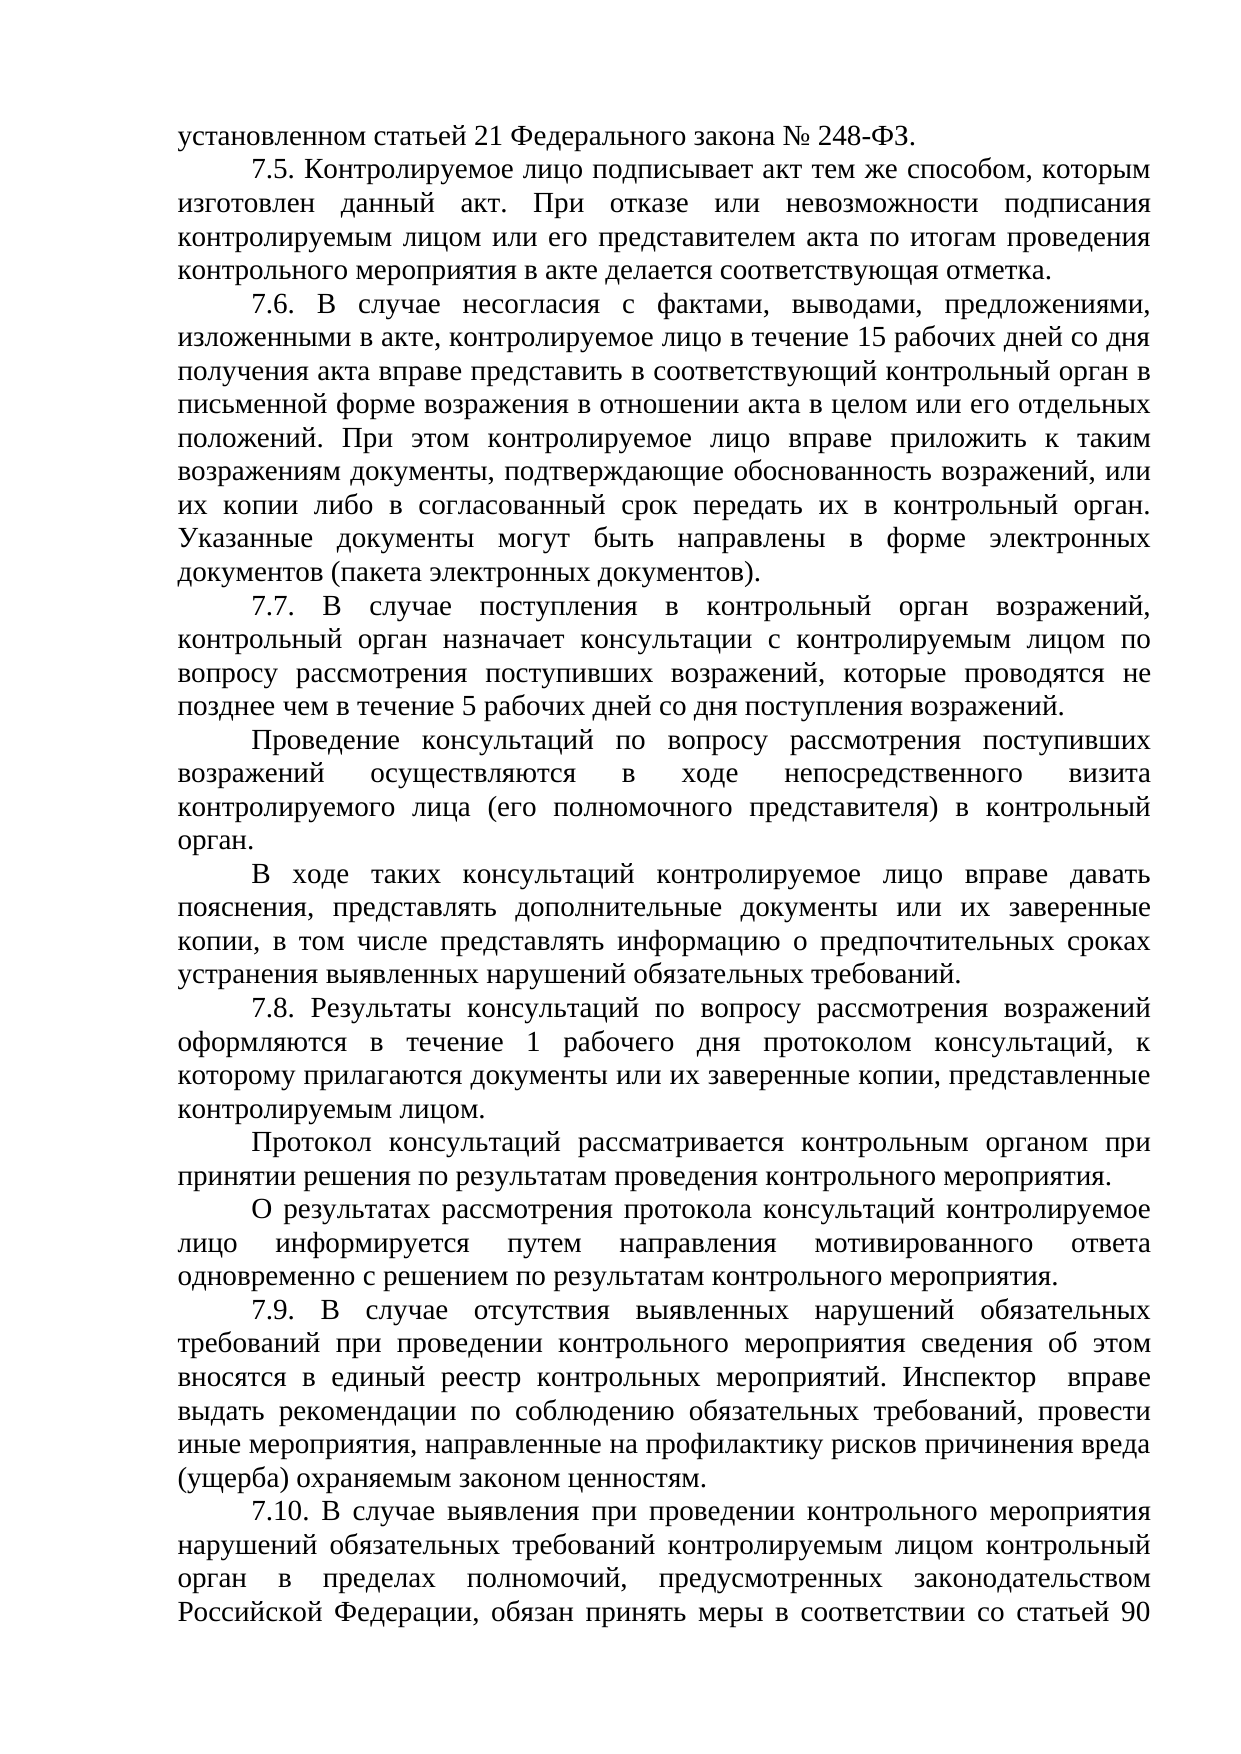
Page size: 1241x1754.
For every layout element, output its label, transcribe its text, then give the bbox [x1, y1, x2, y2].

text 7.9. В случае отсутствия выявленных нарушений обязательных требований при проведении контрольного мероприятия сведения об этом вносятся в единый реестр контрольных мероприятий. Инспектор вправе выдать рекомендации по соблюдению обязательных требований, провести иные мероприятия, направленные на профилактику рисков причинения вреда (ущерба) охраняемым законом ценностям. [177, 1292, 1152, 1493]
text 7.7. В случае поступления в контрольный орган возражений, контрольный орган назначает консультации с контролируемым лицом по вопросу рассмотрения поступивших возражений, которые проводятся не позднее чем в течение 5 рабочих дней со дня поступления возражений. [177, 588, 1152, 722]
text О результатах рассмотрения протокола консультаций контролируемое лицо информируется путем направления мотивированного ответа одновременно с решением по результатам контрольного мероприятия. [177, 1191, 1152, 1292]
text 7.8. Результаты консультаций по вопросу рассмотрения возражений оформляются в течение 1 рабочего дня протоколом консультаций, к которому прилагаются документы или их заверенные копии, представленные контролируемым лицом. [177, 990, 1152, 1124]
text 7.5. Контролируемое лицо подписывает акт тем же способом, которым изготовлен данный акт. При отказе или невозможности подписания контролируемым лицом или его представителем акта по итогам проведения контрольного мероприятия в акте делается соответствующая отметка. [177, 152, 1152, 286]
text Проведение консультаций по вопросу рассмотрения поступивших возражений осуществляются в ходе непосредственного визита контролируемого лица (его полномочного представителя) в контрольный орган. [177, 722, 1152, 856]
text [177, 118, 1152, 152]
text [177, 1493, 1152, 1627]
text В ходе таких консультаций контролируемое лицо вправе давать пояснения, представлять дополнительные документы или их заверенные копии, в том числе представлять информацию о предпочтительных сроках устранения выявленных нарушений обязательных требований. [177, 856, 1152, 990]
text 7.6. В случае несогласия с фактами, выводами, предложениями, изложенными в акте, контролируемое лицо в течение 15 рабочих дней со дня получения акта вправе представить в соответствующий контрольный орган в письменной форме возражения в отношении акта в целом или его отдельных положений. При этом контролируемое лицо вправе приложить к таким возражениям документы, подтверждающие обоснованность возражений, или их копии либо в согласованный срок передать их в контрольный орган. Указанные документы могут быть направлены в форме электронных документов (пакета электронных документов). [177, 286, 1152, 588]
text Протокол консультаций рассматривается контрольным органом при принятии решения по результатам проведения контрольного мероприятия. [177, 1124, 1152, 1191]
